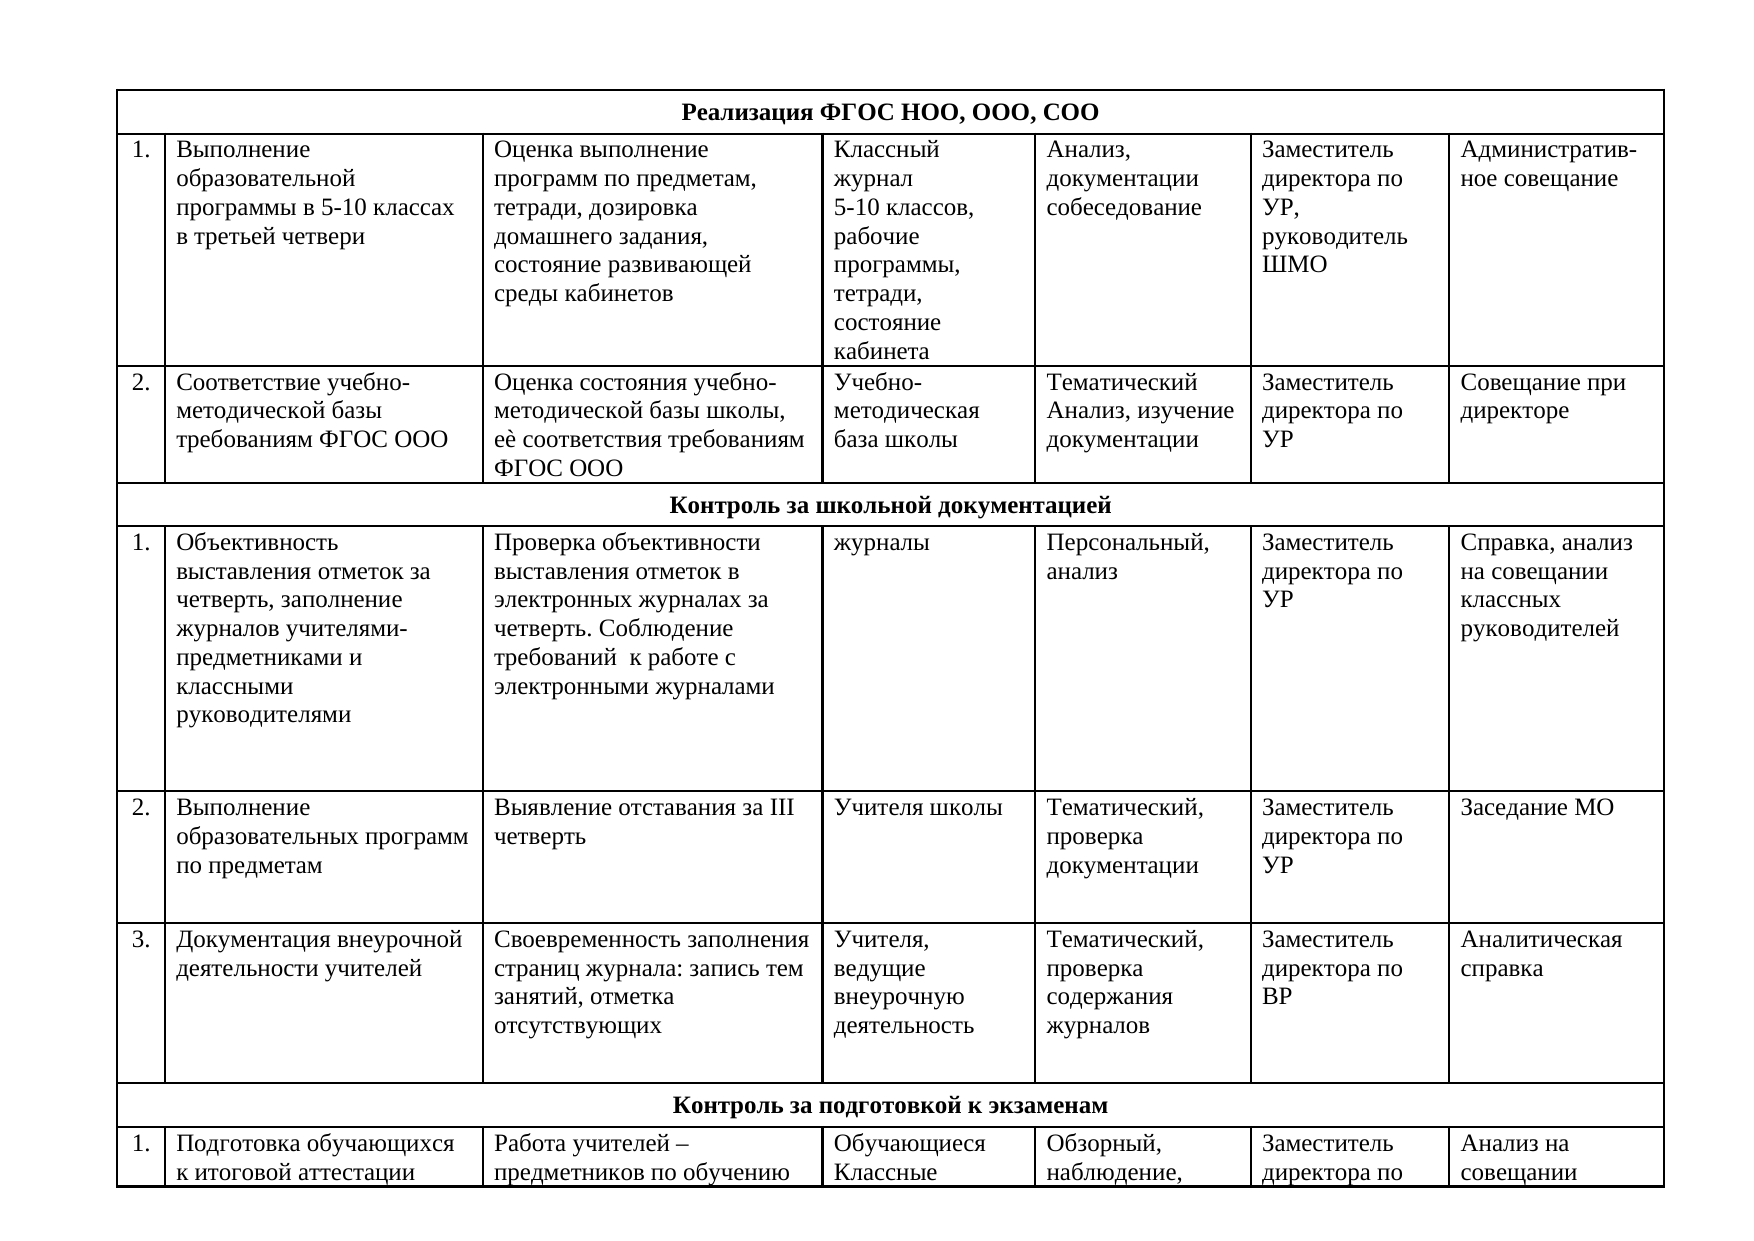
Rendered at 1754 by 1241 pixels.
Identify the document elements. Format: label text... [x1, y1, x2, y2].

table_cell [824, 1128, 1034, 1185]
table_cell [1252, 135, 1448, 364]
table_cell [1450, 1128, 1663, 1185]
table_cell 3. [118, 924, 164, 1082]
table_cell Выявление отставания за III четверть [484, 792, 821, 922]
table_cell Тематический Анализ, изучение документации [1036, 367, 1250, 482]
table_cell Заместитель директора по УР [1252, 367, 1448, 482]
table_cell Заседание МО [1450, 792, 1663, 922]
table_cell Тематический, проверка содержания журналов [1036, 924, 1250, 1082]
table_cell Реализация ФГОС НОО, ООО, СОО [118, 91, 1663, 132]
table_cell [1036, 1128, 1250, 1185]
table_cell Учителя школы [824, 792, 1034, 922]
table_cell Контроль за школьной документацией [118, 484, 1663, 525]
table_cell Выполнение образовательных программ по предметам [166, 792, 482, 922]
table_cell 1. [118, 1128, 164, 1185]
table_cell Выполнение образовательной программы в 5-10 классах в третьей четвери [166, 135, 482, 364]
table_cell Классный журнал 5-10 классов, рабочие программы, тетради, состояние кабинета [824, 135, 1034, 364]
table_cell Учебно- методическая база школы [824, 367, 1034, 482]
table_cell 2. [118, 792, 164, 922]
table_cell Оценка выполнение программ по предметам, тетради, дозировка домашнего задания, состояние развивающей среды кабинетов [484, 135, 821, 364]
table_cell Совещание при директоре [1450, 367, 1663, 482]
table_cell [484, 1128, 821, 1185]
table_cell Персональный, анализ [1036, 527, 1250, 790]
table_cell Аналитическая справка [1450, 924, 1663, 1082]
table_cell Проверка объективности выставления отметок в электронных журналах за четверть. Соблюдение требований к работе с электронными журналами [484, 527, 821, 790]
table_cell Документация внеурочной деятельности учителей [166, 924, 482, 1082]
table_cell Административ-ное совещание [1450, 135, 1663, 364]
table_cell Соответствие учебно- методической базы требованиям ФГОС ООО [166, 367, 482, 482]
table_cell 2. [118, 367, 164, 482]
table_cell Учителя, ведущие внеурочную деятельность [824, 924, 1034, 1082]
table_cell Своевременность заполнения страниц журнала: запись тем занятий, отметка отсутствующих [484, 924, 821, 1082]
table_cell Заместитель директора по УР [1252, 792, 1448, 922]
table_cell Оценка состояния учебно- методической базы школы, еѐ соответствия требованиям ФГОС ООО [484, 367, 821, 482]
table_cell Объективность выставления отметок за четверть, заполнение журналов учителями-предметниками и классными руководителями [166, 527, 482, 790]
table_cell Анализ, документации собеседование [1036, 135, 1250, 364]
table_cell Справка, анализ на совещании классных руководителей [1450, 527, 1663, 790]
table_cell Заместитель директора по ВР [1252, 924, 1448, 1082]
table_cell журналы [824, 527, 1034, 790]
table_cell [1252, 1128, 1448, 1185]
table_cell 1. [118, 135, 164, 364]
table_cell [166, 1128, 482, 1185]
table_cell Тематический, проверка документации [1036, 792, 1250, 922]
table_cell 1. [118, 527, 164, 790]
table_cell Контроль за подготовкой к экзаменам [118, 1084, 1663, 1126]
table_cell Заместитель директора по УР [1252, 527, 1448, 790]
